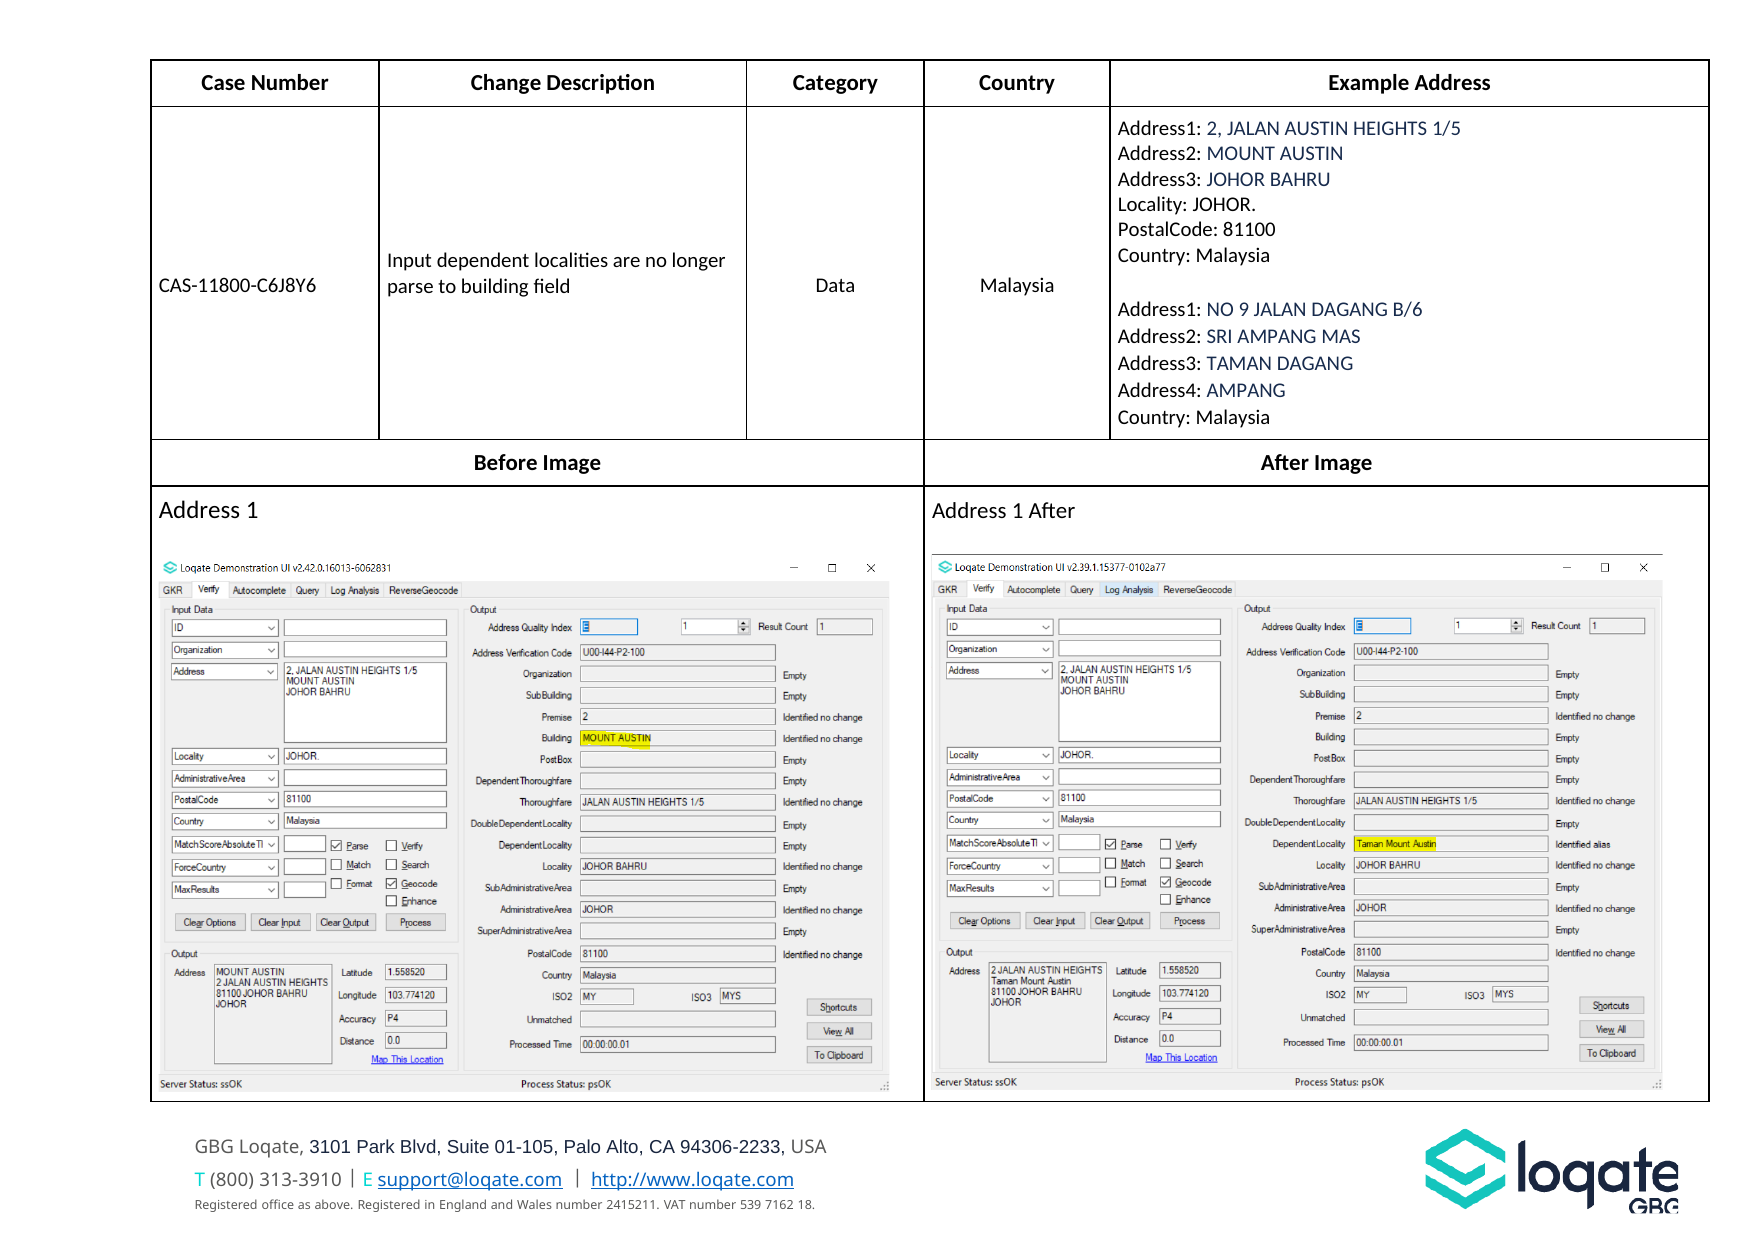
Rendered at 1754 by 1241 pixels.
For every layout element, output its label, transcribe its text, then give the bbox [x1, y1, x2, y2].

table_header Country [925, 61, 1109, 106]
table_header Example Address [1111, 61, 1708, 106]
table_header Category [747, 61, 923, 106]
table_cell Input dependent localities are no longer parse to building field [380, 107, 746, 439]
table_cell After Image [925, 440, 1708, 485]
table_header Change Description [380, 61, 746, 106]
table_cell Before Image [152, 440, 923, 485]
table_header Case Number [152, 61, 378, 106]
table_cell Data [747, 107, 923, 439]
table_cell Address1: 2, JALAN AUSTIN HEIGHTS 1/5 Address2: MOUNT AUSTIN Address3: JOHOR BAHRU Locality: JOHOR. PostalCode: 81100 Country: Malaysia Address1: NO 9 JALAN DAGANG B/6 Address2: SRI AMPANG MAS Address3: TAMAN DAGANG Address4: AMPANG Country: Malaysia [1111, 107, 1708, 439]
table_cell Malaysia [925, 107, 1109, 439]
table_cell Address 1 [152, 487, 923, 1101]
picture [1425, 1128, 1678, 1213]
table_cell CAS-11800-C6J8Y6 [152, 107, 378, 439]
table_cell Address 1 After [925, 487, 1708, 1101]
